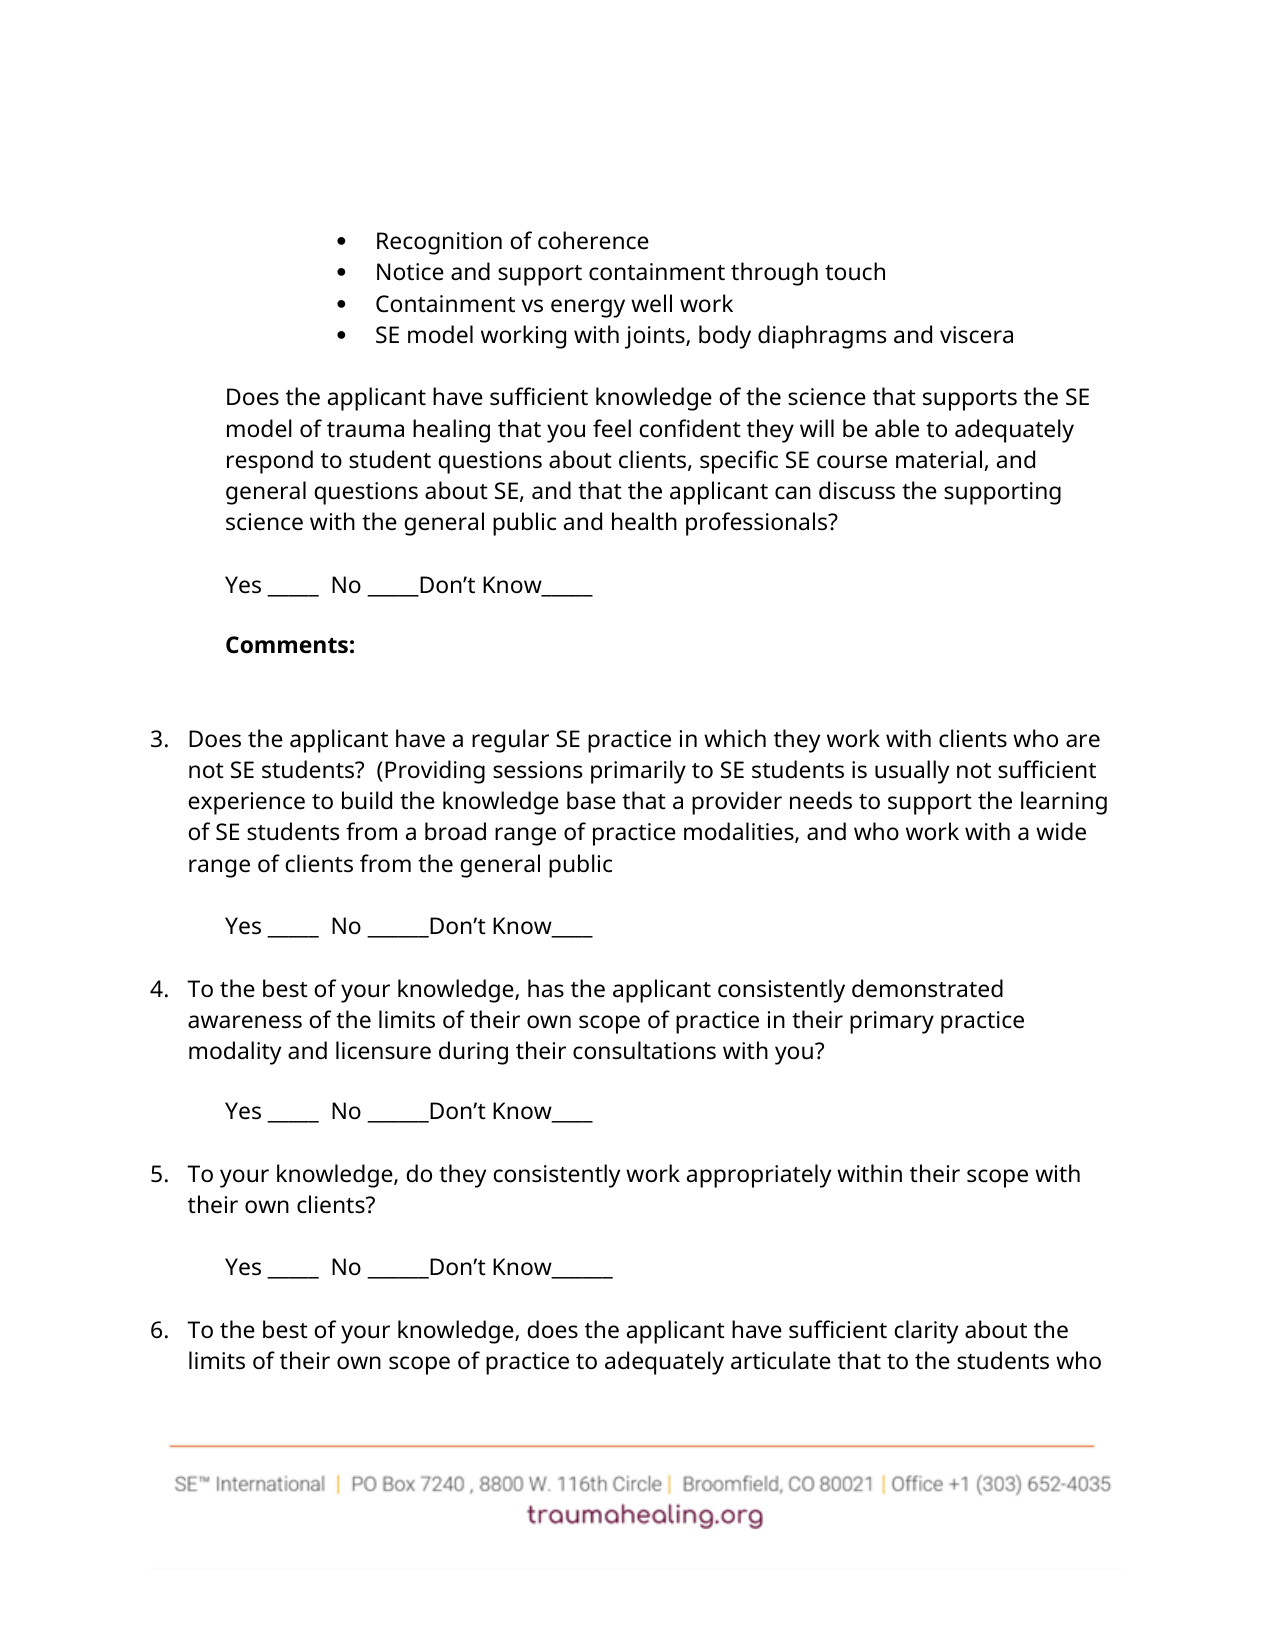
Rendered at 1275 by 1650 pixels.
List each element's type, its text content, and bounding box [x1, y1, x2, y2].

list Recognition of coherence [337, 225, 1125, 256]
list SE model working with joints, body diaphragms and viscera [337, 319, 1125, 350]
text Does the applicant have sufficient knowledge of the science that supports the SE model of trauma healing that you feel confident they will be able to adequately respond to student questions about clients, specific SE course material, and general questions about SE, and that the applicant can discuss the supporting science with the general public and health professionals? [225, 381, 1125, 537]
text Yes _____ No ______Don’t Know______ [225, 1251, 1125, 1282]
list To your knowledge, do they consistently work appropriately within their scope with their own clients? [150, 1157, 1125, 1220]
list To the best of your knowledge, has the applicant consistently demonstrated awareness of the limits of their own scope of practice in their primary practice modality and licensure during their consultations with you? [150, 972, 1125, 1066]
text Yes _____ No _____Don’t Know_____ [150, 569, 1125, 600]
text Comments: [225, 629, 1125, 660]
list Notice and support containment through touch [337, 256, 1125, 287]
picture [150, 1430, 1125, 1570]
text Yes _____ No ______Don’t Know____ [187, 1095, 1125, 1126]
list Containment vs energy well work [337, 287, 1125, 319]
list Does the applicant have a regular SE practice in which they work with clients who are not SE students? (Providing sessions primarily to SE students is usually not sufficient experience to build the knowledge base that a provider needs to support the learning of SE students from a broad range of practice modalities, and who work with a wide range of clients from the general public [150, 722, 1125, 879]
text Yes _____ No ______Don’t Know____ [150, 910, 1125, 941]
